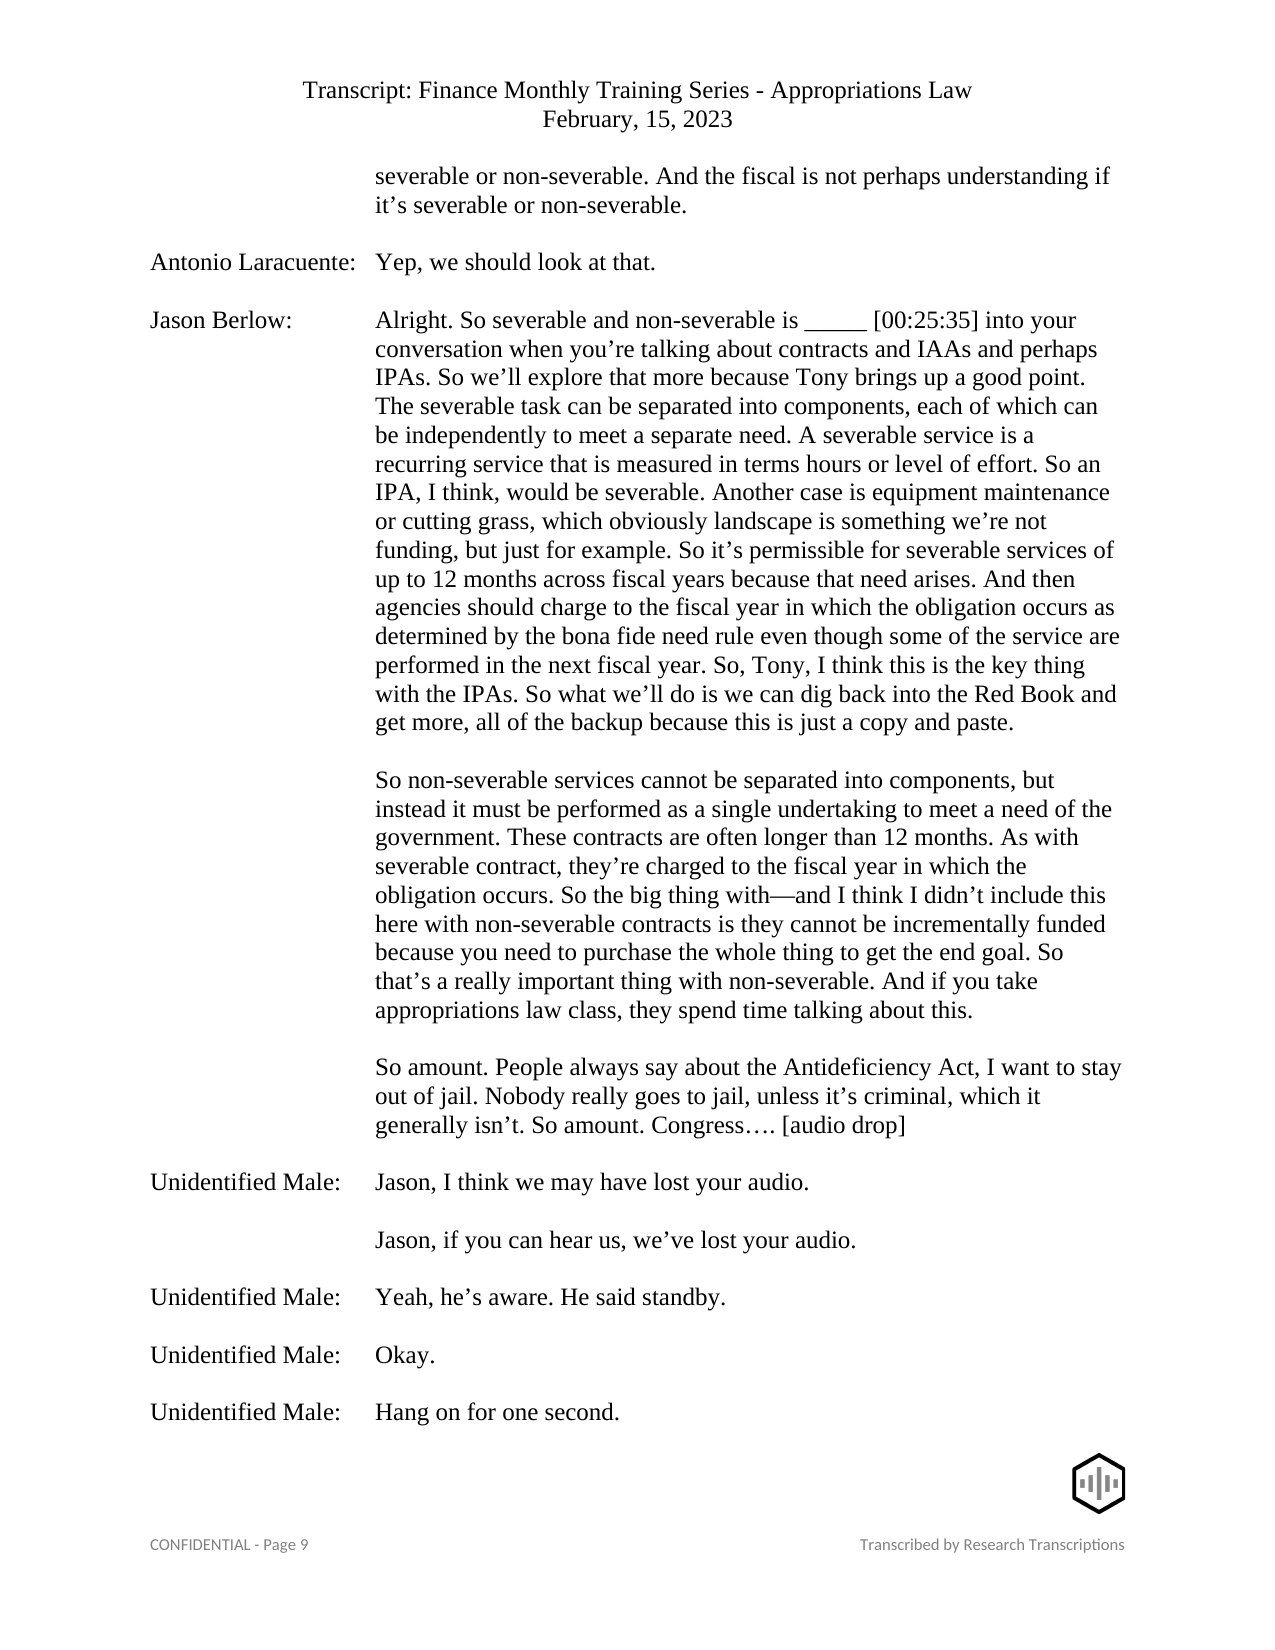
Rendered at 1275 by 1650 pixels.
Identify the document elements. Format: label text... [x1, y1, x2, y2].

picture [1072, 1453, 1125, 1514]
text Jason Berlow: Alright. So severable and non-severable is _____ [00:25:35] into your conversation when you’re talking about contracts and IAAs and perhaps IPAs. So we’ll explore that more because Tony brings up a good point. The severable task can be separated into components, each of which can be independently to meet a separate need. A severable service is a recurring service that is measured in terms hours or level of effort. So an IPA, I think, would be severable. Another case is equipment maintenance or cutting grass, which obviously landscape is something we’re not funding, but just for example. So it’s permissible for severable services of up to 12 months across fiscal years because that need arises. And then agencies should charge to the fiscal year in which the obligation occurs as determined by the bona fide need rule even though some of the service are performed in the next fiscal year. So, Tony, I think this is the key thing with the IPAs. So what we’ll do is we can dig back into the Red Book and get more, all of the backup because this is just a copy and paste. So non-severable services cannot be separated into components, but instead it must be performed as a single undertaking to meet a need of the government. These contracts are often longer than 12 months. As with severable contract, they’re charged to the fiscal year in which the obligation occurs. So the big thing with—and I think I didn’t include this here with non-severable contracts is they cannot be incrementally funded because you need to purchase the whole thing to get the end goal. So that’s a really important thing with non-severable. And if you take appropriations law class, they spend time talking about this. So amount. People always say about the Antideficiency Act, I want to stay out of jail. Nobody really goes to jail, unless it’s criminal, which it generally isn’t. So amount. Congress…. [audio drop] [150, 305, 1125, 1139]
text Unidentified Male: Jason, I think we may have lost your audio. Jason, if you can hear us, we’ve lost your audio. [150, 1167, 1125, 1254]
text Unidentified Male: Okay. [150, 1340, 1125, 1369]
text Unidentified Male: Hang on for one second. [150, 1397, 1125, 1426]
text Unidentified Male: Yeah, he’s aware. He said standby. [150, 1282, 1125, 1311]
text Antonio Laracuente: Yep, we should look at that. [150, 247, 1125, 276]
